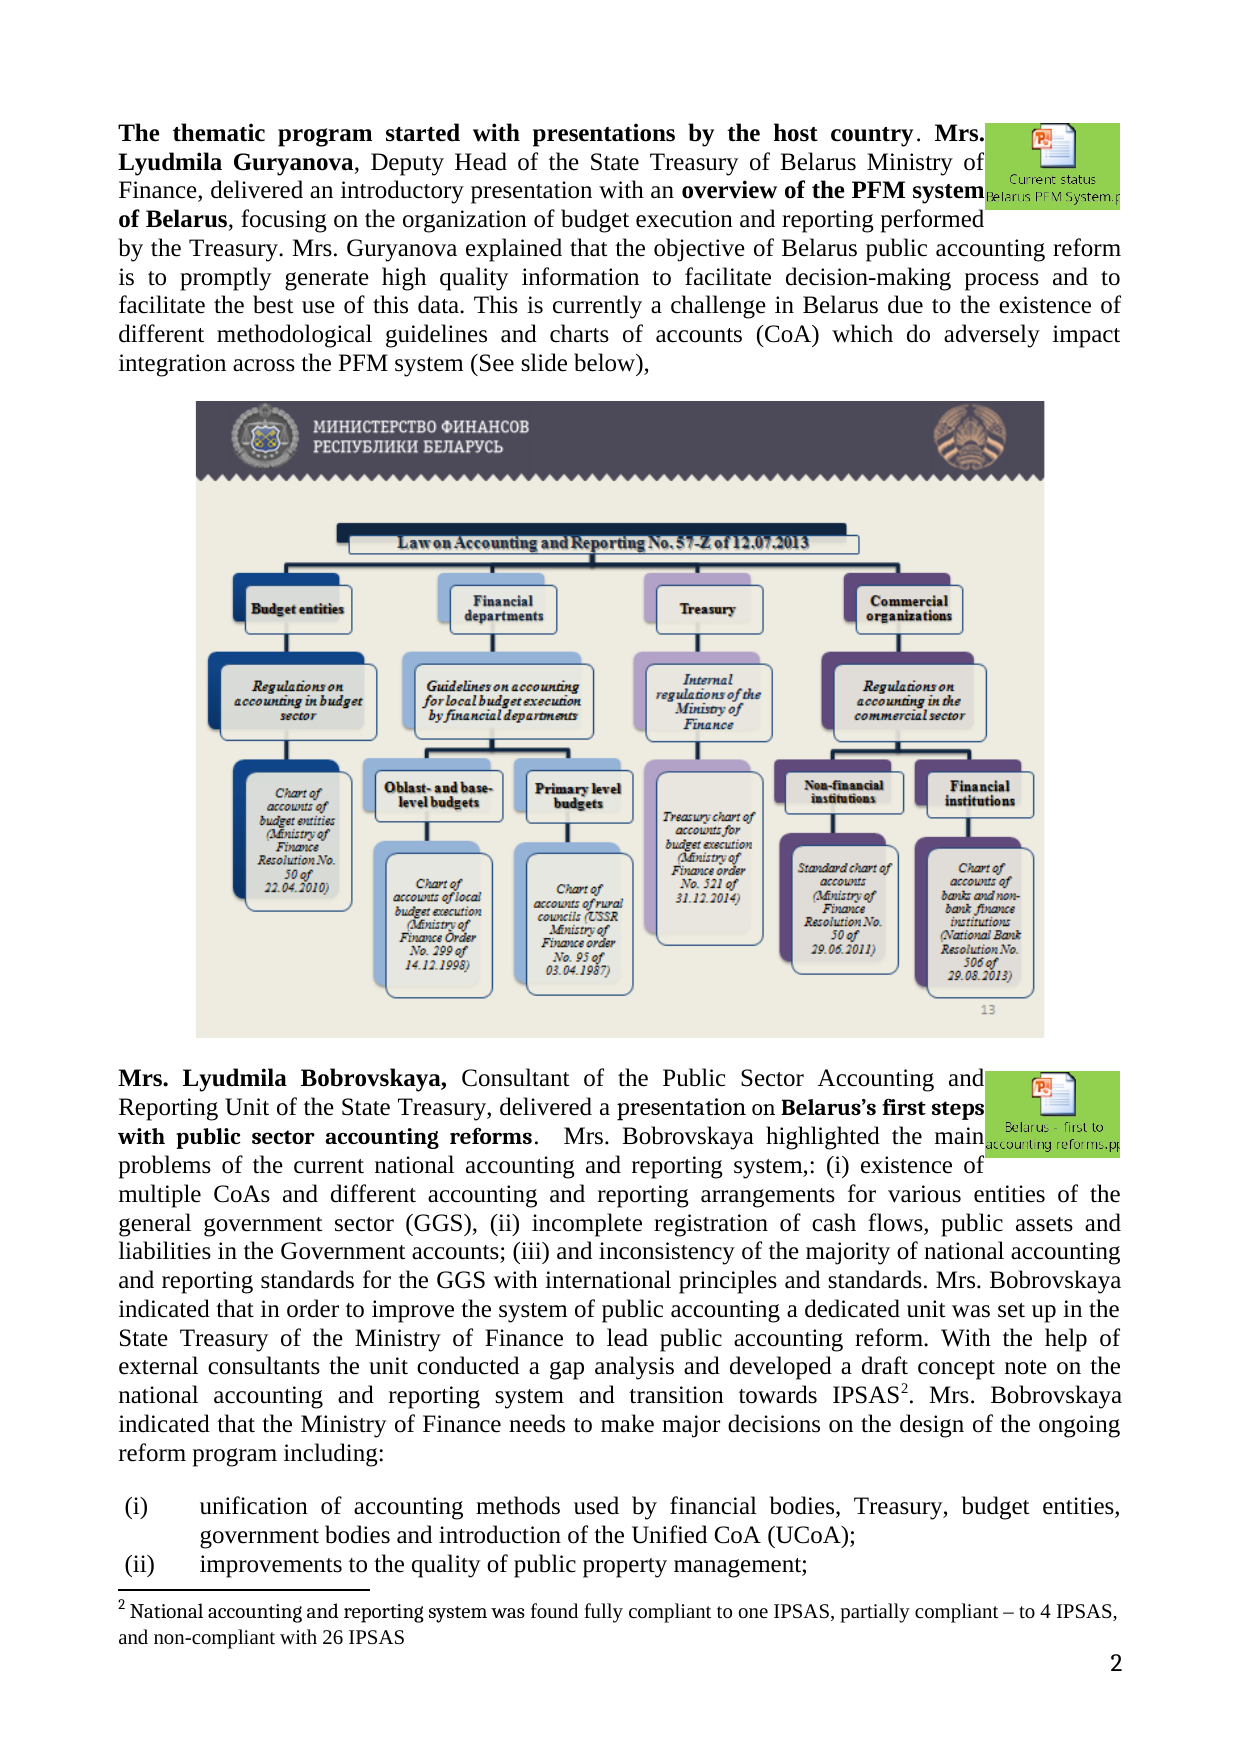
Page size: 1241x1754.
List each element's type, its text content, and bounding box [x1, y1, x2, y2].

picture [195, 401, 1045, 1038]
list unification of accounting methods used by financial bodies, Treasury, budget entities, government bodies and introduction of the Unified CoA (UCoA); [124, 1491, 1122, 1549]
list improvements to the quality of public property management; [124, 1549, 1122, 1578]
text The thematic program started with presentations by the host country. Mrs. Lyudmila Guryanova, Deputy Head of the State Treasury of Belarus Ministry of Finance, delivered an introductory presentation with an overview of the PFM system of Belarus, focusing on the organization of budget execution and reporting performed by the Treasury. Mrs. Guryanova explained that the objective of Belarus public accounting reform is to promptly generate high quality information to facilitate decision-making process and to facilitate the best use of this data. This is currently a challenge in Belarus due to the existence of different methodological guidelines and charts of accounts (CoA) which do adversely impact integration across the PFM system (See slide below), [118, 118, 1122, 377]
text Mrs. Lyudmila Bobrovskaya, Consultant of the Public Sector Accounting and Reporting Unit of the State Treasury, delivered a presentation on Belarus’s first steps with public sector accounting reforms. Mrs. Bobrovskaya highlighted the main problems of the current national accounting and reporting system,: (i) existence of multiple CoAs and different accounting and reporting arrangements for various entities of the general government sector (GGS), (ii) incomplete registration of cash flows, public assets and liabilities in the Government accounts; (iii) and inconsistency of the majority of national accounting and reporting standards for the GGS with international principles and standards. Mrs. Bobrovskaya indicated that in order to improve the system of public accounting a dedicated unit was set up in the State Treasury of the Ministry of Finance to lead public accounting reform. With the help of external consultants the unit conducted a gap analysis and developed a draft concept note on the national accounting and reporting system and transition towards IPSAS. Mrs. Bobrovskaya indicated that the Ministry of Finance needs to make major decisions on the design of the ongoing reform program including: [118, 1063, 1122, 1466]
